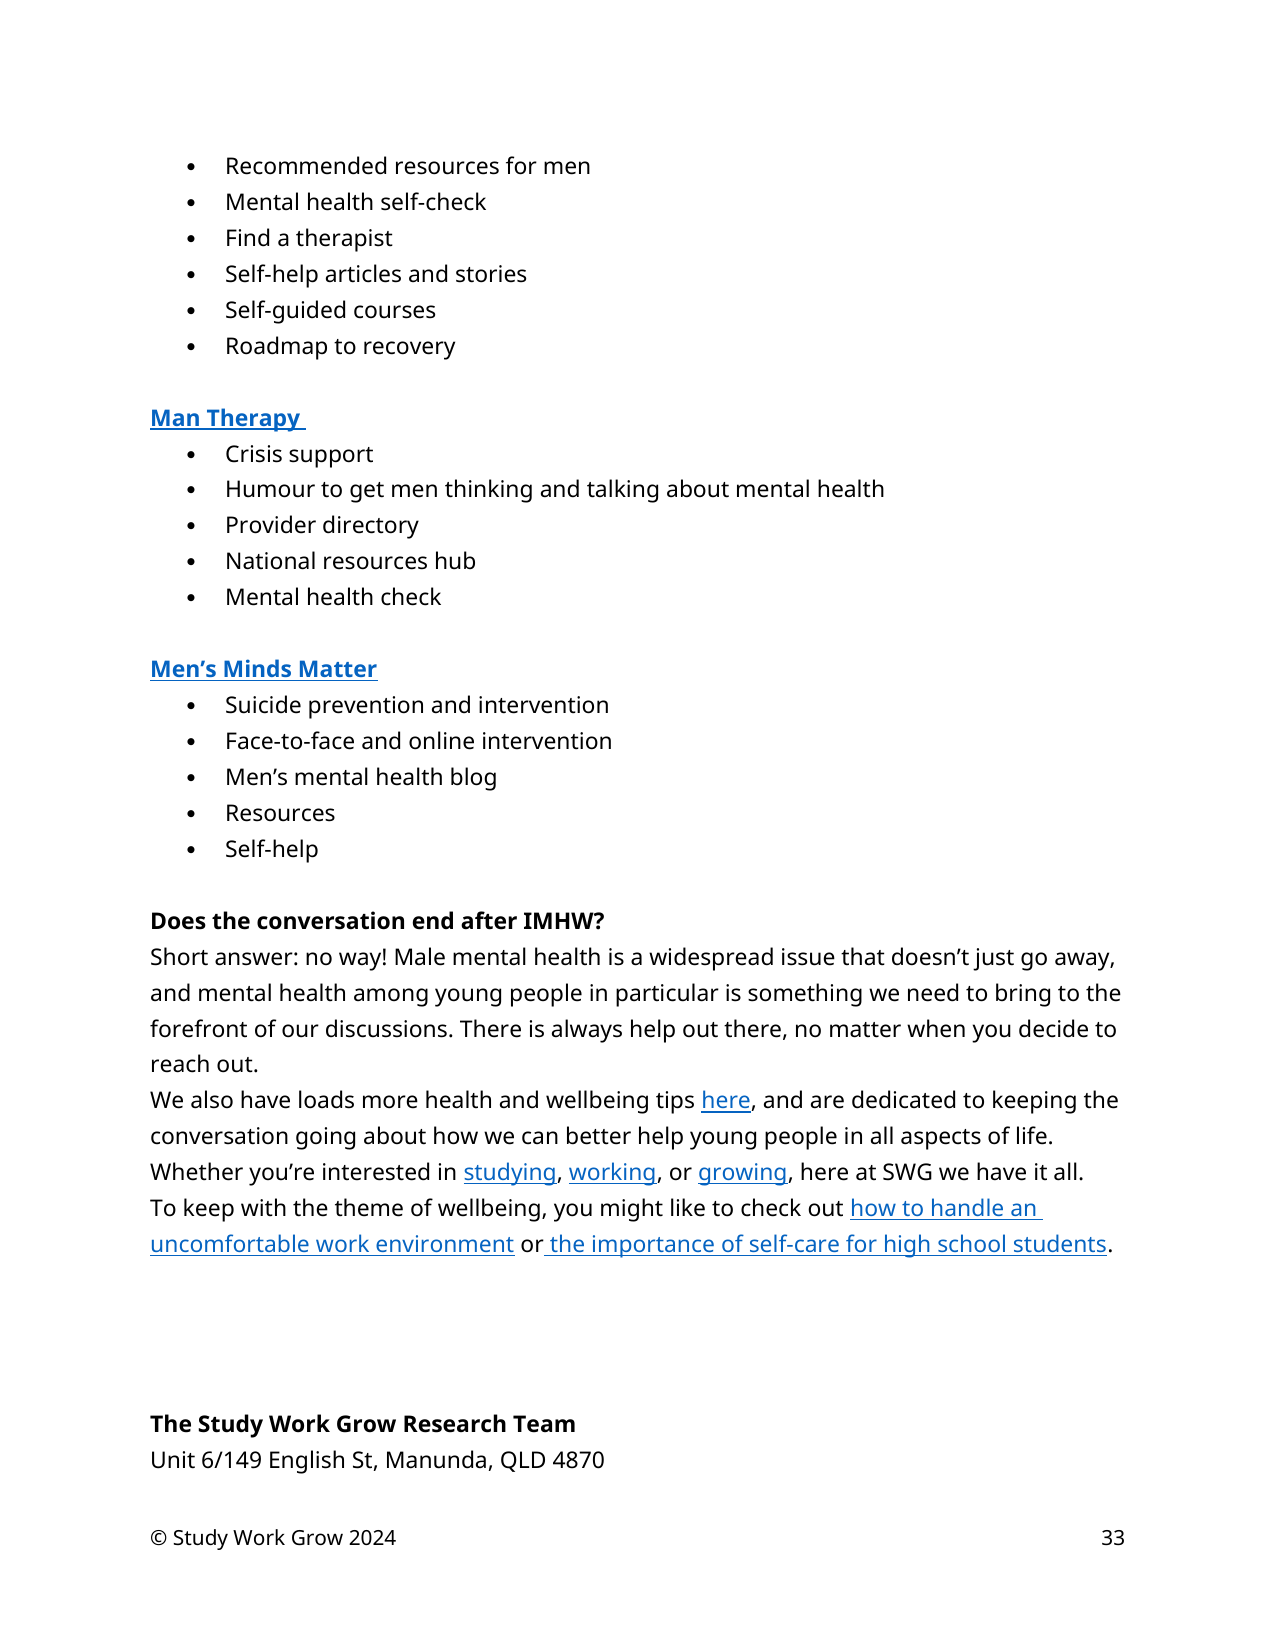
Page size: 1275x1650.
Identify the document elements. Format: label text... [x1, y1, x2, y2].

text Does the conversation end after IMHW? [150, 905, 1125, 936]
list Provider directory [187, 509, 1125, 541]
list Humour to get men thinking and talking about mental health [187, 473, 1125, 505]
text Man Therapy [150, 402, 1125, 433]
list Face-to-face and online intervention [187, 725, 1125, 756]
list Mental health check [187, 581, 1125, 612]
text To keep with the theme of wellbeing, you might like to check out how to handle an uncomfortable work environment or the importance of self-care for high school students. [150, 1192, 1125, 1259]
list Find a therapist [187, 222, 1125, 253]
list Resources [187, 797, 1125, 828]
list Crisis support [187, 437, 1125, 469]
text The Study Work Grow Research Team [150, 1408, 1125, 1439]
list National resources hub [187, 545, 1125, 577]
list Mental health self-check [187, 186, 1125, 217]
list Self-guided courses [187, 294, 1125, 325]
text We also have loads more health and wellbeing tips here, and are dedicated to keeping the conversation going about how we can better help young people in all aspects of life. [150, 1084, 1125, 1152]
text Whether you’re interested in studying, working, or growing, here at SWG we have it all. [150, 1156, 1125, 1187]
list Self-help [187, 833, 1125, 864]
list Recommended resources for men [187, 150, 1125, 181]
list Men’s mental health blog [187, 761, 1125, 792]
list Roadmap to recovery [187, 330, 1125, 361]
list Self-help articles and stories [187, 258, 1125, 289]
list Suicide prevention and intervention [187, 689, 1125, 720]
text Short answer: no way! Male mental health is a widespread issue that doesn’t just go away, and mental health among young people in particular is something we need to bring to the forefront of our discussions. There is always help out there, no matter when you decide to reach out. [150, 941, 1125, 1080]
text Unit 6/149 English St, Manunda, QLD 4870 [150, 1444, 1125, 1475]
text Men’s Minds Matter [150, 653, 1125, 684]
